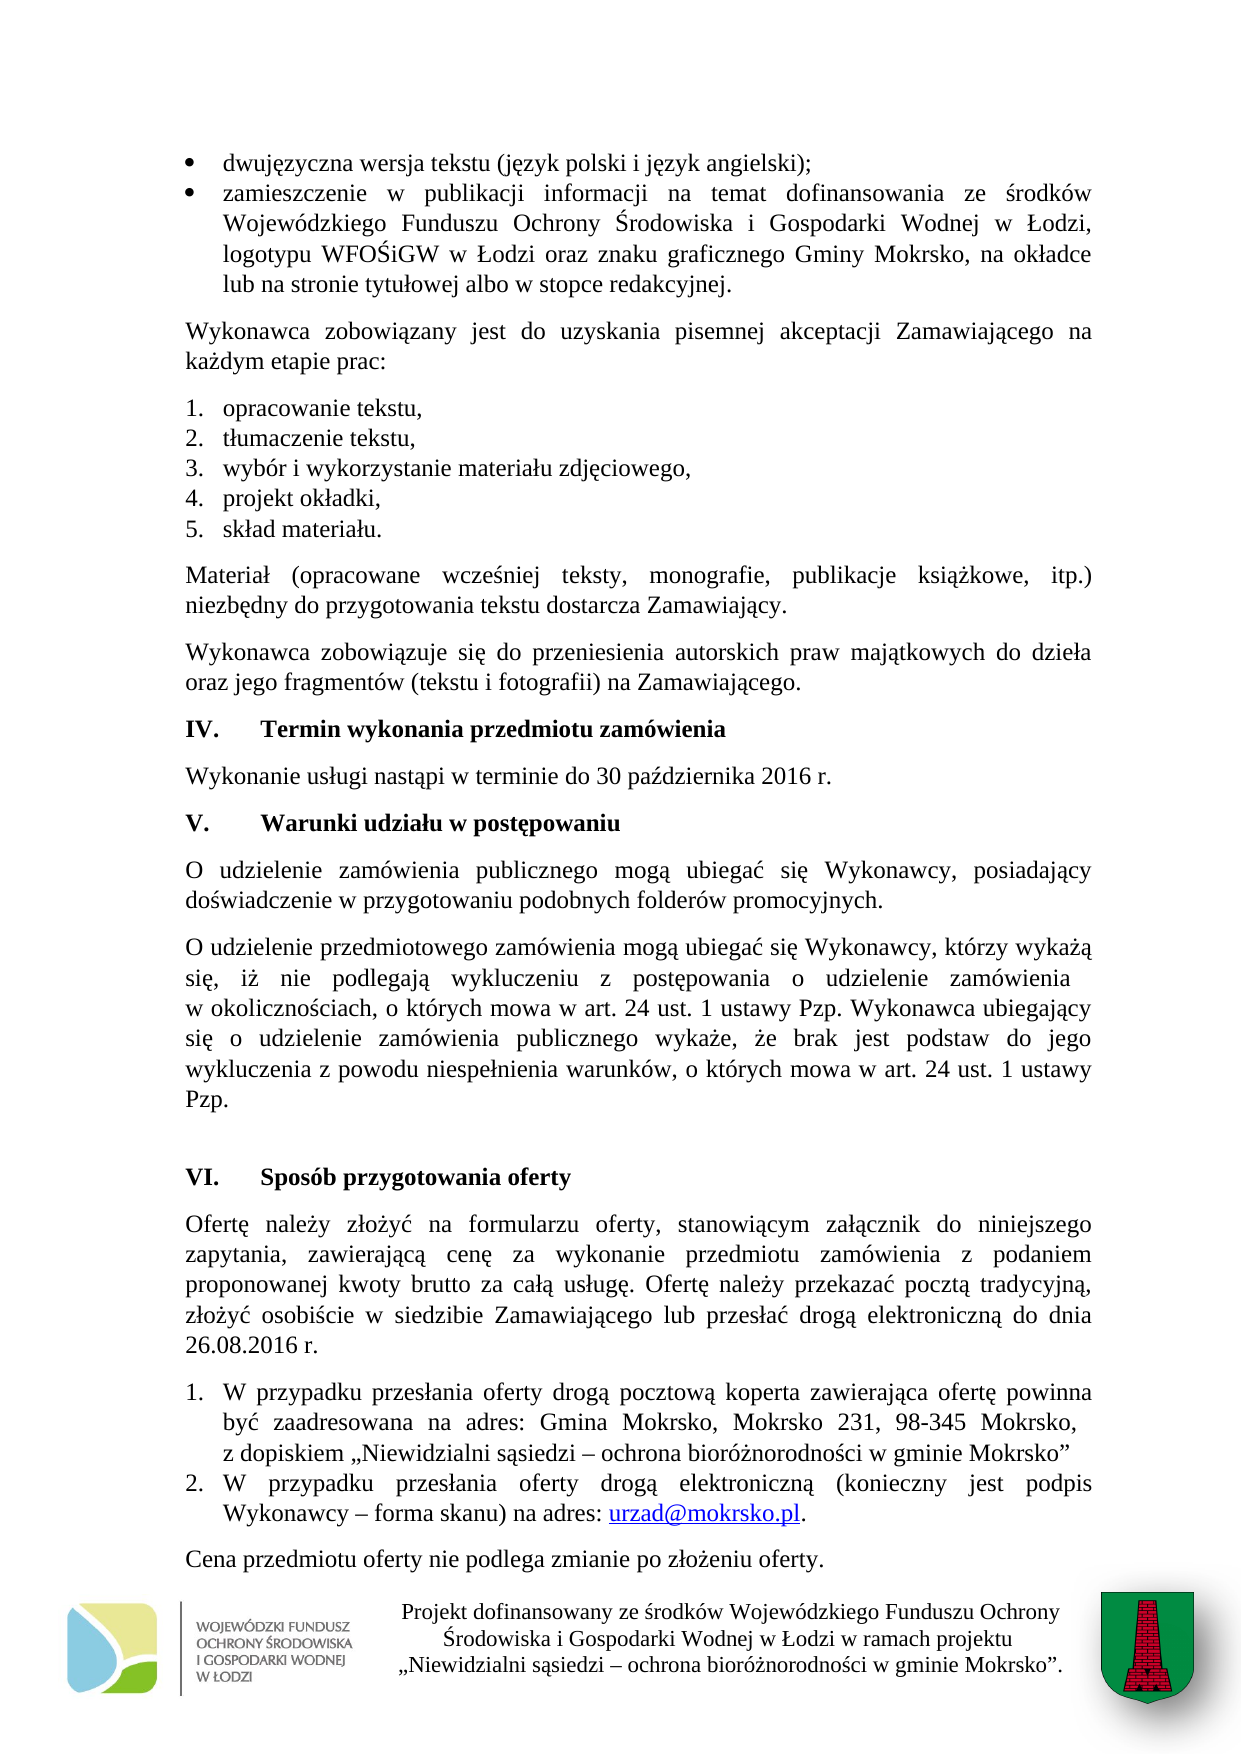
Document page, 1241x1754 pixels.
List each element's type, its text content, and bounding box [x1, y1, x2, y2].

picture [1101, 1592, 1194, 1704]
text O udzielenie zamówienia publicznego mogą ubiegać się Wykonawcy, posiadający doświadczenie w przygotowaniu podobnych folderów promocyjnych. [185, 855, 1093, 914]
list wybór i wykorzystanie materiału zdjęciowego, [185, 453, 1093, 482]
list Termin wykonania przedmiotu zamówienia [185, 714, 1093, 743]
list opracowanie tekstu, [185, 393, 1093, 422]
list Warunki udziału w postępowaniu [185, 808, 1093, 837]
list tłumaczenie tekstu, [185, 423, 1093, 452]
text Materiał (opracowane wcześniej teksty, monografie, publikacje książkowe, itp.) niezbędny do przygotowania tekstu dostarcza Zamawiający. [185, 560, 1093, 619]
list zamieszczenie w publikacji informacji na temat dofinansowania ze środków Wojewódzkiego Funduszu Ochrony Środowiska i Gospodarki Wodnej w Łodzi, logotypu WFOŚiGW w Łodzi oraz znaku graficznego Gminy Mokrsko, na okładce lub na stronie tytułowej albo w stopce redakcyjnej. [185, 178, 1093, 298]
text Wykonanie usługi nastąpi w terminie do 30 października 2016 r. [185, 761, 1093, 790]
text Ofertę należy złożyć na formularzu oferty, stanowiącym załącznik do niniejszego zapytania, zawierającą cenę za wykonanie przedmiotu zamówienia z podaniem proponowanej kwoty brutto za całą usługę. Ofertę należy przekazać pocztą tradycyjną, złożyć osobiście w siedzibie Zamawiającego lub przesłać drogą elektroniczną do dnia 26.08.2016 r. [185, 1209, 1093, 1359]
text Wykonawca zobowiązuje się do przeniesienia autorskich praw majątkowych do dzieła oraz jego fragmentów (tekstu i fotografii) na Zamawiającego. [185, 637, 1093, 696]
text Cena przedmiotu oferty nie podlega zmianie po złożeniu oferty. [148, 1544, 1093, 1573]
list projekt okładki, [185, 483, 1093, 512]
text O udzielenie przedmiotowego zamówienia mogą ubiegać się Wykonawcy, którzy wykażą się, iż nie podlegają wykluczeniu z postępowania o udzielenie zamówienia w okolicznościach, o których mowa w art. 24 ust. 1 ustawy Pzp. Wykonawca ubiegający się o udzielenie zamówienia publicznego wykaże, że brak jest podstaw do jego wykluczenia z powodu niespełnienia warunków, o których mowa w art. 24 ust. 1 ustawy Pzp. [185, 932, 1093, 1113]
picture [58, 1594, 361, 1702]
list skład materiału. [185, 514, 1093, 542]
list dwujęzyczna wersja tekstu (język polski i język angielski); [185, 148, 1093, 176]
list W przypadku przesłania oferty drogą elektroniczną (konieczny jest podpis Wykonawcy – forma skanu) na adres: urzad@mokrsko.pl. [185, 1468, 1093, 1527]
list W przypadku przesłania oferty drogą pocztową koperta zawierająca ofertę powinna być zaadresowana na adres: Gmina Mokrsko, Mokrsko 231, 98-345 Mokrsko, z dopiskiem „Niewidzialni sąsiedzi – ochrona bioróżnorodności w gminie Mokrsko” [185, 1377, 1093, 1466]
list Sposób przygotowania oferty [185, 1162, 1093, 1191]
text Wykonawca zobowiązany jest do uzyskania pisemnej akceptacji Zamawiającego na każdym etapie prac: [185, 316, 1093, 375]
